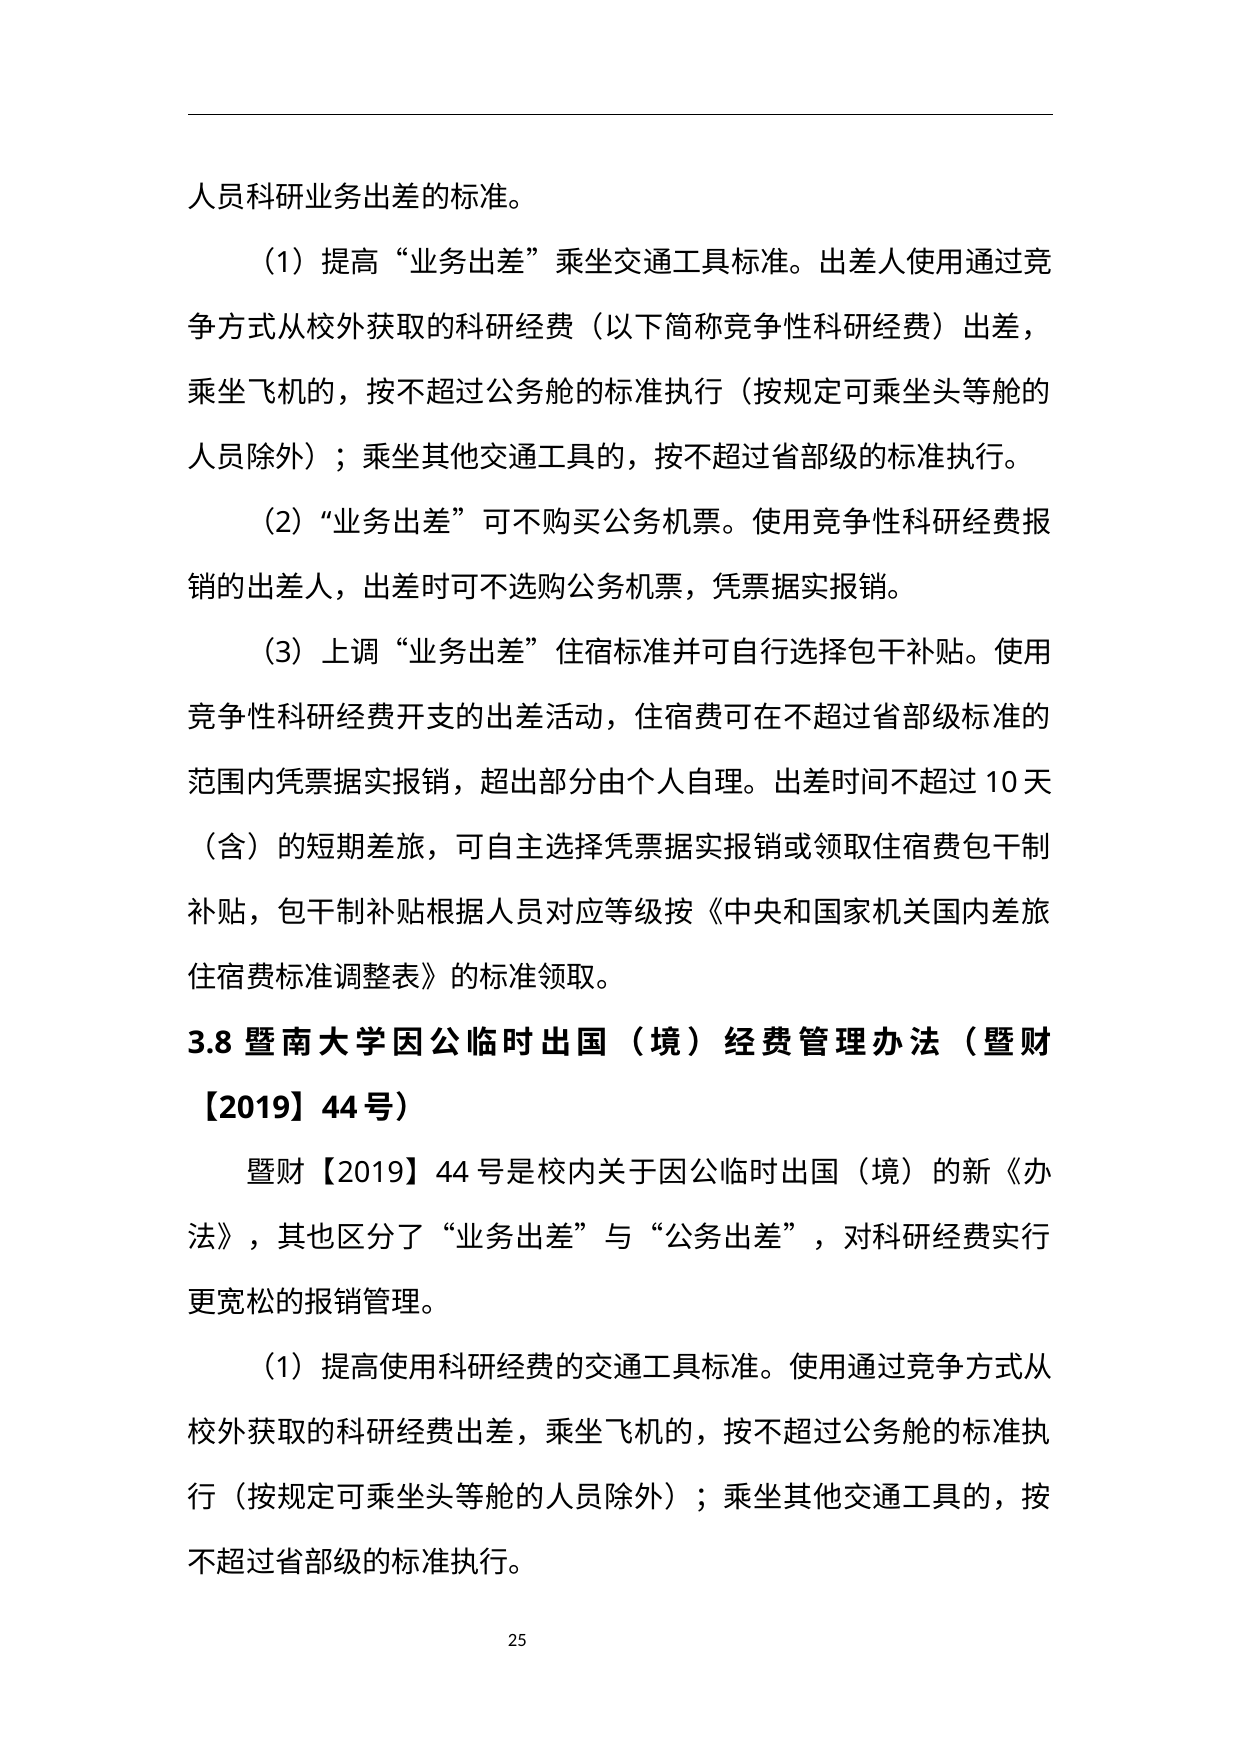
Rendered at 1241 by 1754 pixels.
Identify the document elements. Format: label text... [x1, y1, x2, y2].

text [187, 162, 1053, 227]
list 提高使用科研经费的交通工具标准。使用通过竞争方式从校外获取的科研经费出差，乘坐飞机的，按不超过公务舱的标准执行（按规定可乘坐头等舱的人员除外）；乘坐其他交通工具的，按不超过省部级的标准执行。 [187, 1332, 1053, 1592]
list 上调“业务出差”住宿标准并可自行选择包干补贴。使用竞争性科研经费开支的出差活动，住宿费可在不超过省部级标准的范围内凭票据实报销，超出部分由个人自理。出差时间不超过10天（含）的短期差旅，可自主选择凭票据实报销或领取住宿费包干制补贴，包干制补贴根据人员对应等级按《中央和国家机关国内差旅住宿费标准调整表》的标准领取。 [187, 617, 1053, 1007]
text 3.8暨南大学因公临时出国（境）经费管理办法（暨财【2019】44号） [187, 1007, 1053, 1137]
text （1）提高“业务出差”乘坐交通工具标准。出差人使用通过竞争方式从校外获取的科研经费（以下简称竞争性科研经费）出差，乘坐飞机的，按不超过公务舱的标准执行（按规定可乘坐头等舱的人员除外）；乘坐其他交通工具的，按不超过省部级的标准执行。 [187, 227, 1053, 487]
list “业务出差”可不购买公务机票。使用竞争性科研经费报销的出差人，出差时可不选购公务机票，凭票据实报销。 [187, 487, 1053, 617]
text 暨财【2019】44号是校内关于因公临时出国（境）的新《办法》，其也区分了“业务出差”与“公务出差”，对科研经费实行更宽松的报销管理。 [187, 1137, 1053, 1332]
